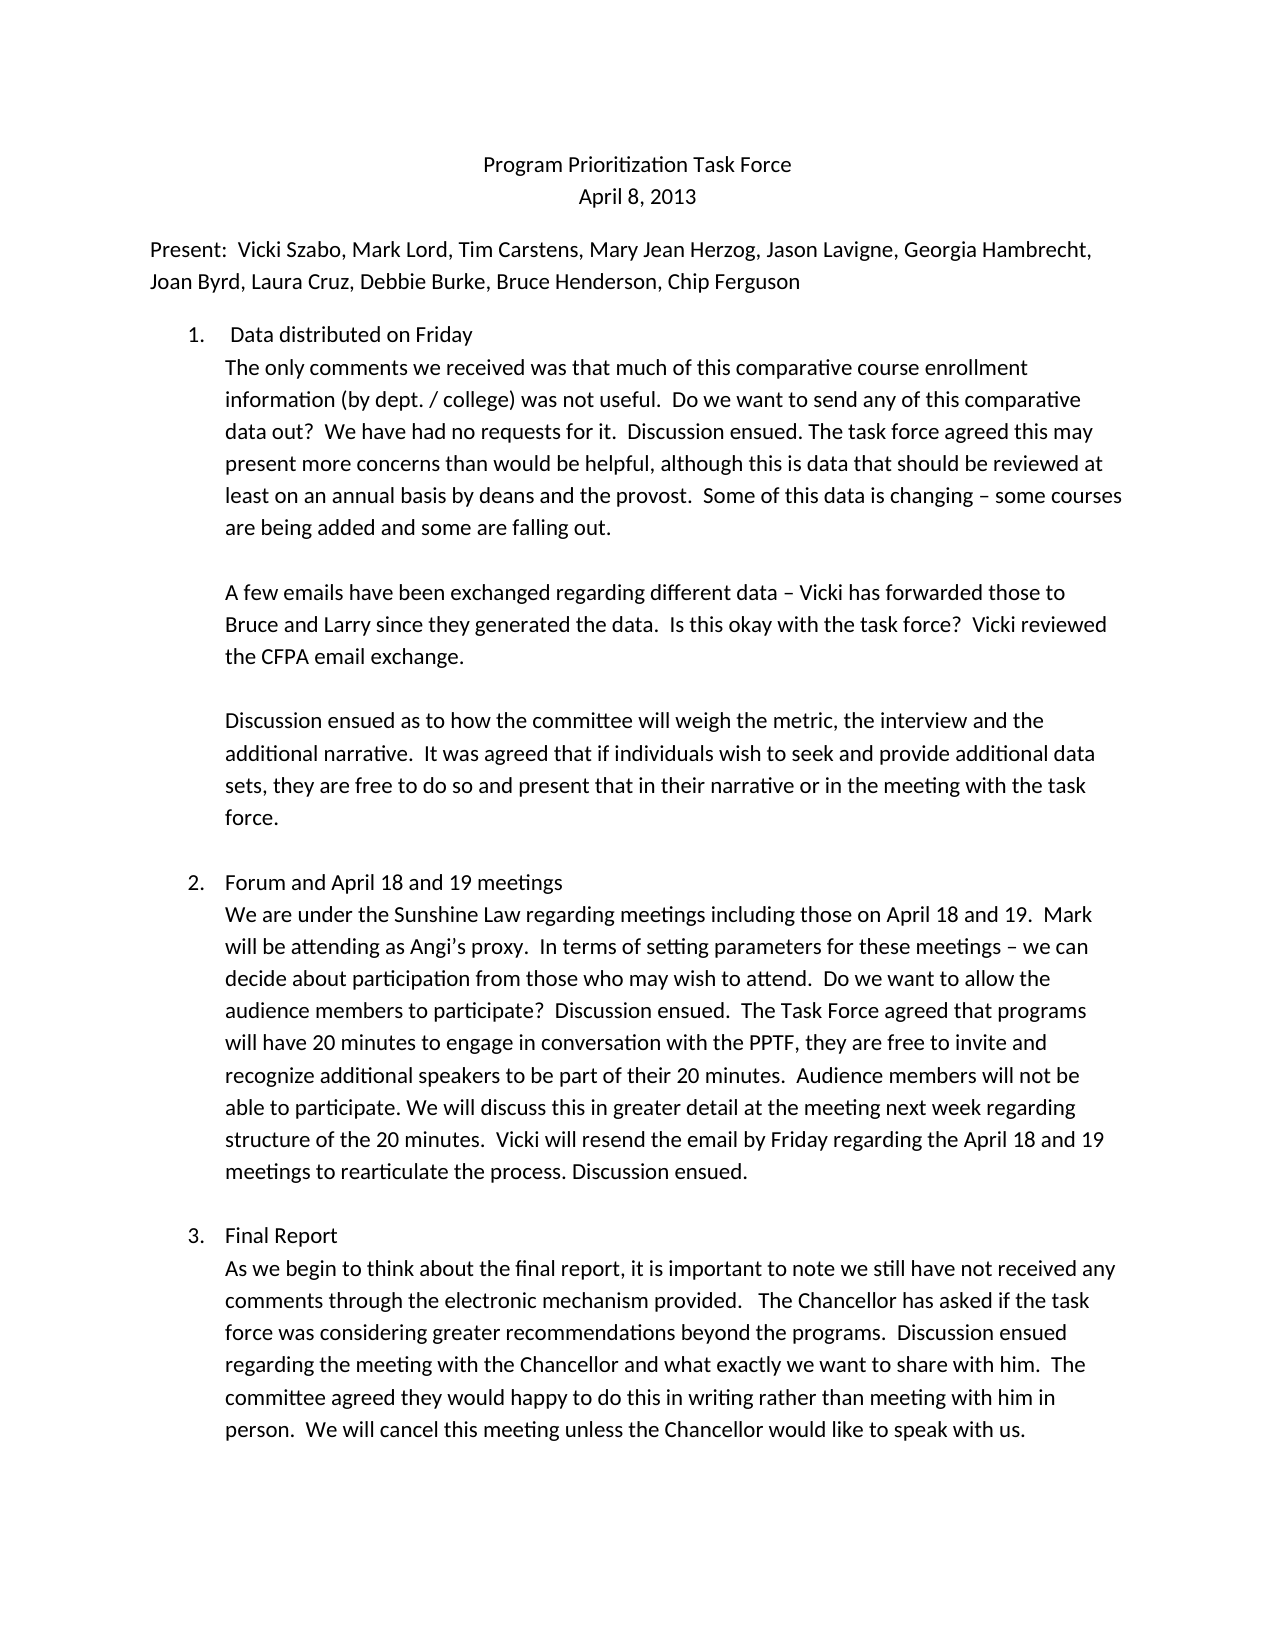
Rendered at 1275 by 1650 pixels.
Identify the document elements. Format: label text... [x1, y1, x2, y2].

list A few emails have been exchanged regarding different data – Vicki has forwarded those to Bruce and Larry since they generated the data. Is this okay with the task force? Vicki reviewed the CFPA email exchange. [225, 578, 1125, 670]
text Present: Vicki Szabo, Mark Lord, Tim Carstens, Mary Jean Herzog, Jason Lavigne, Georgia Hambrecht, Joan Byrd, Laura Cruz, Debbie Burke, Bruce Henderson, Chip Ferguson [150, 235, 1125, 295]
list Data distributed on Friday [187, 320, 1125, 348]
list Forum and April 18 and 19 meetings [187, 868, 1125, 896]
list As we begin to think about the final report, it is important to note we still have not received any comments through the electronic mechanism provided. The Chancellor has asked if the task force was considering greater recommendations beyond the programs. Discussion ensued regarding the meeting with the Chancellor and what exactly we want to share with him. The committee agreed they would happy to do this in writing rather than meeting with him in person. We will cancel this meeting unless the Chancellor would like to speak with us. [225, 1254, 1125, 1443]
list Final Report [187, 1222, 1125, 1250]
list We are under the Sunshine Law regarding meetings including those on April 18 and 19. Mark will be attending as Angi’s proxy. In terms of setting parameters for these meetings – we can decide about participation from those who may wish to attend. Do we want to allow the audience members to participate? Discussion ensued. The Task Force agreed that programs will have 20 minutes to engage in conversation with the PPTF, they are free to invite and recognize additional speakers to be part of their 20 minutes. Audience members will not be able to participate. We will discuss this in greater detail at the meeting next week regarding structure of the 20 minutes. Vicki will resend the email by Friday regarding the April 18 and 19 meetings to rearticulate the process. Discussion ensued. [225, 900, 1125, 1185]
list Discussion ensued as to how the committee will weigh the metric, the interview and the additional narrative. It was agreed that if individuals wish to seek and provide additional data sets, they are free to do so and present that in their narrative or in the meeting with the task force. [225, 707, 1125, 831]
list The only comments we received was that much of this comparative course enrollment information (by dept. / college) was not useful. Do we want to send any of this comparative data out? We have had no requests for it. Discussion ensued. The task force agreed this may present more concerns than would be helpful, although this is data that should be reviewed at least on an annual basis by deans and the provost. Some of this data is changing – some courses are being added and some are falling out. [225, 353, 1125, 542]
text Program Prioritization Task Force April 8, 2013 [150, 150, 1125, 210]
